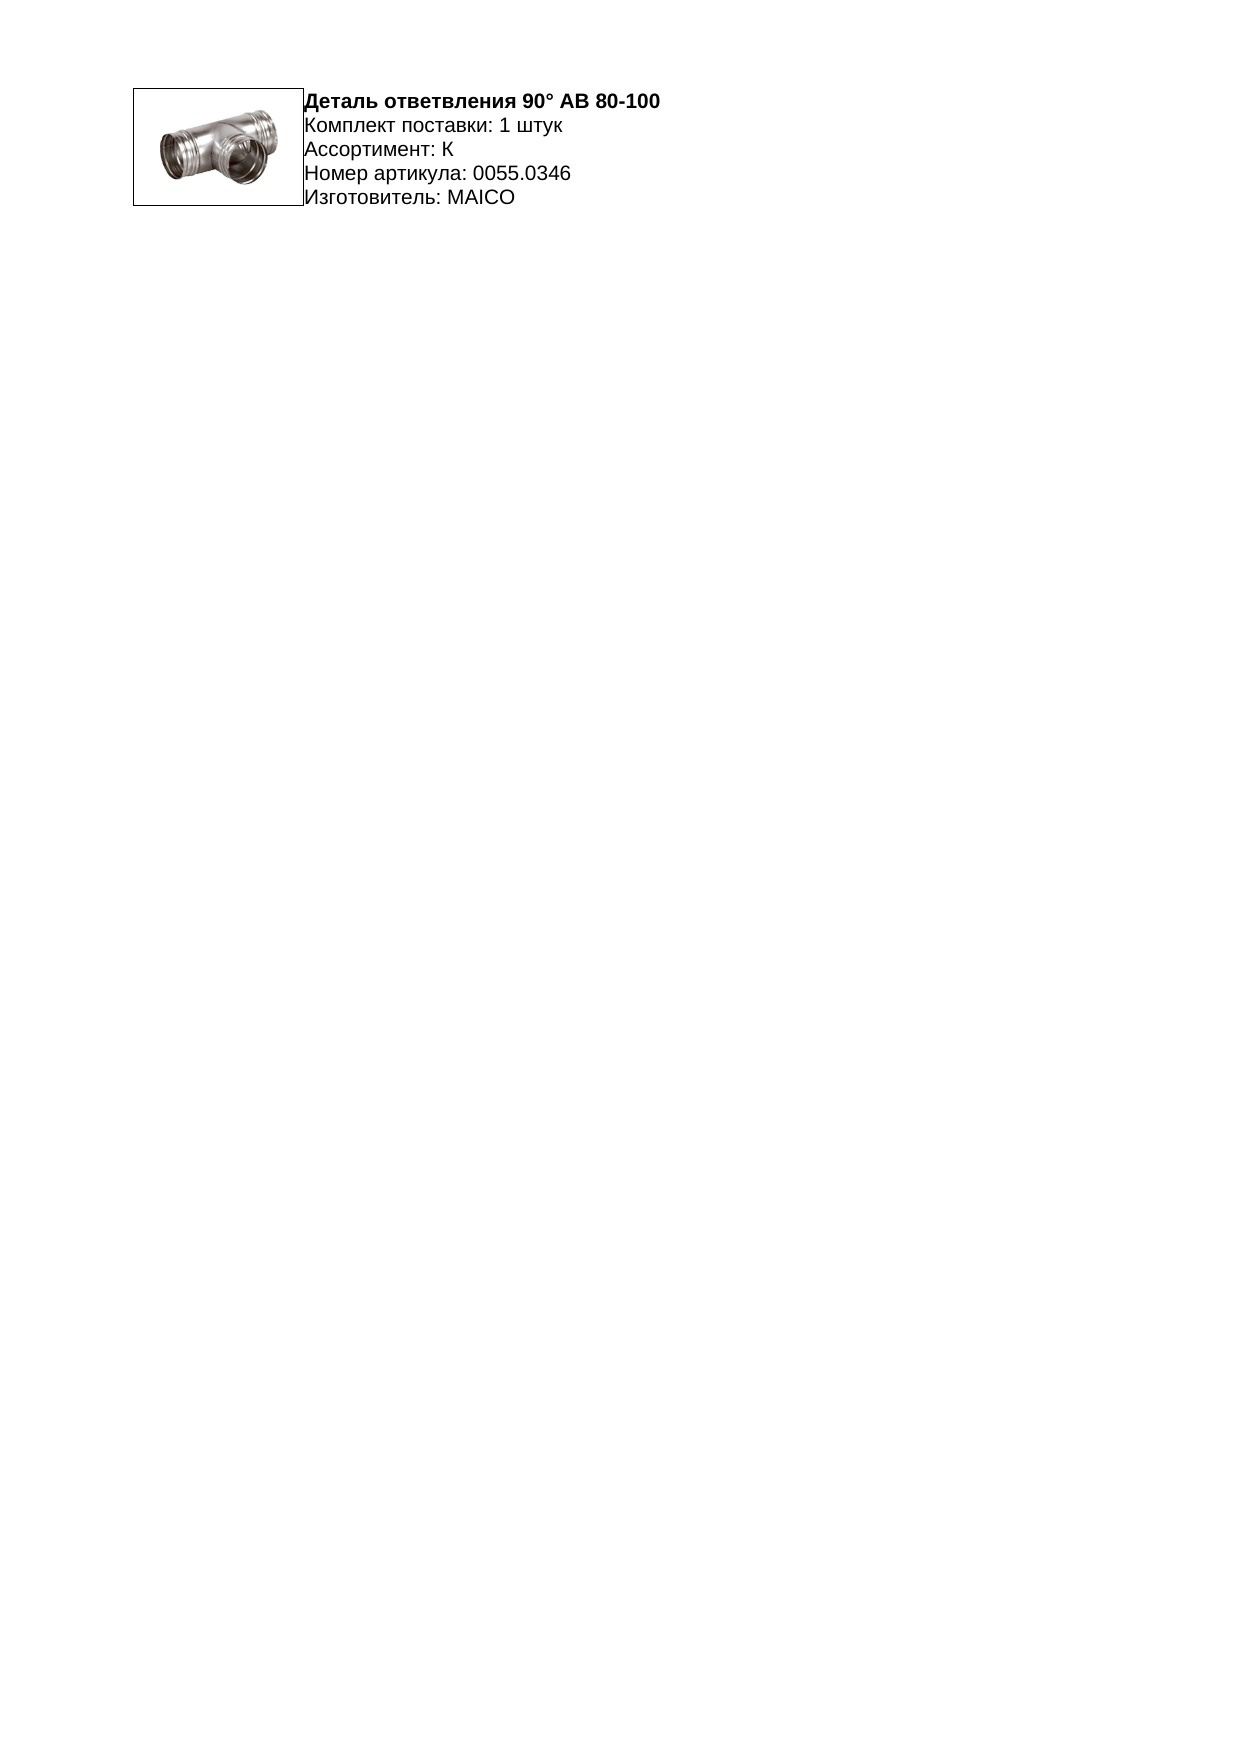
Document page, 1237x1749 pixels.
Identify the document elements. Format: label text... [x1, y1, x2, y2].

text Деталь ответвления 90° AB 80-100Комплект поставки: 1 штукАссортимент: К Номер артикула: 0055.0346Изготовитель: MAICO [133, 89, 1148, 208]
picture [134, 89, 303, 205]
